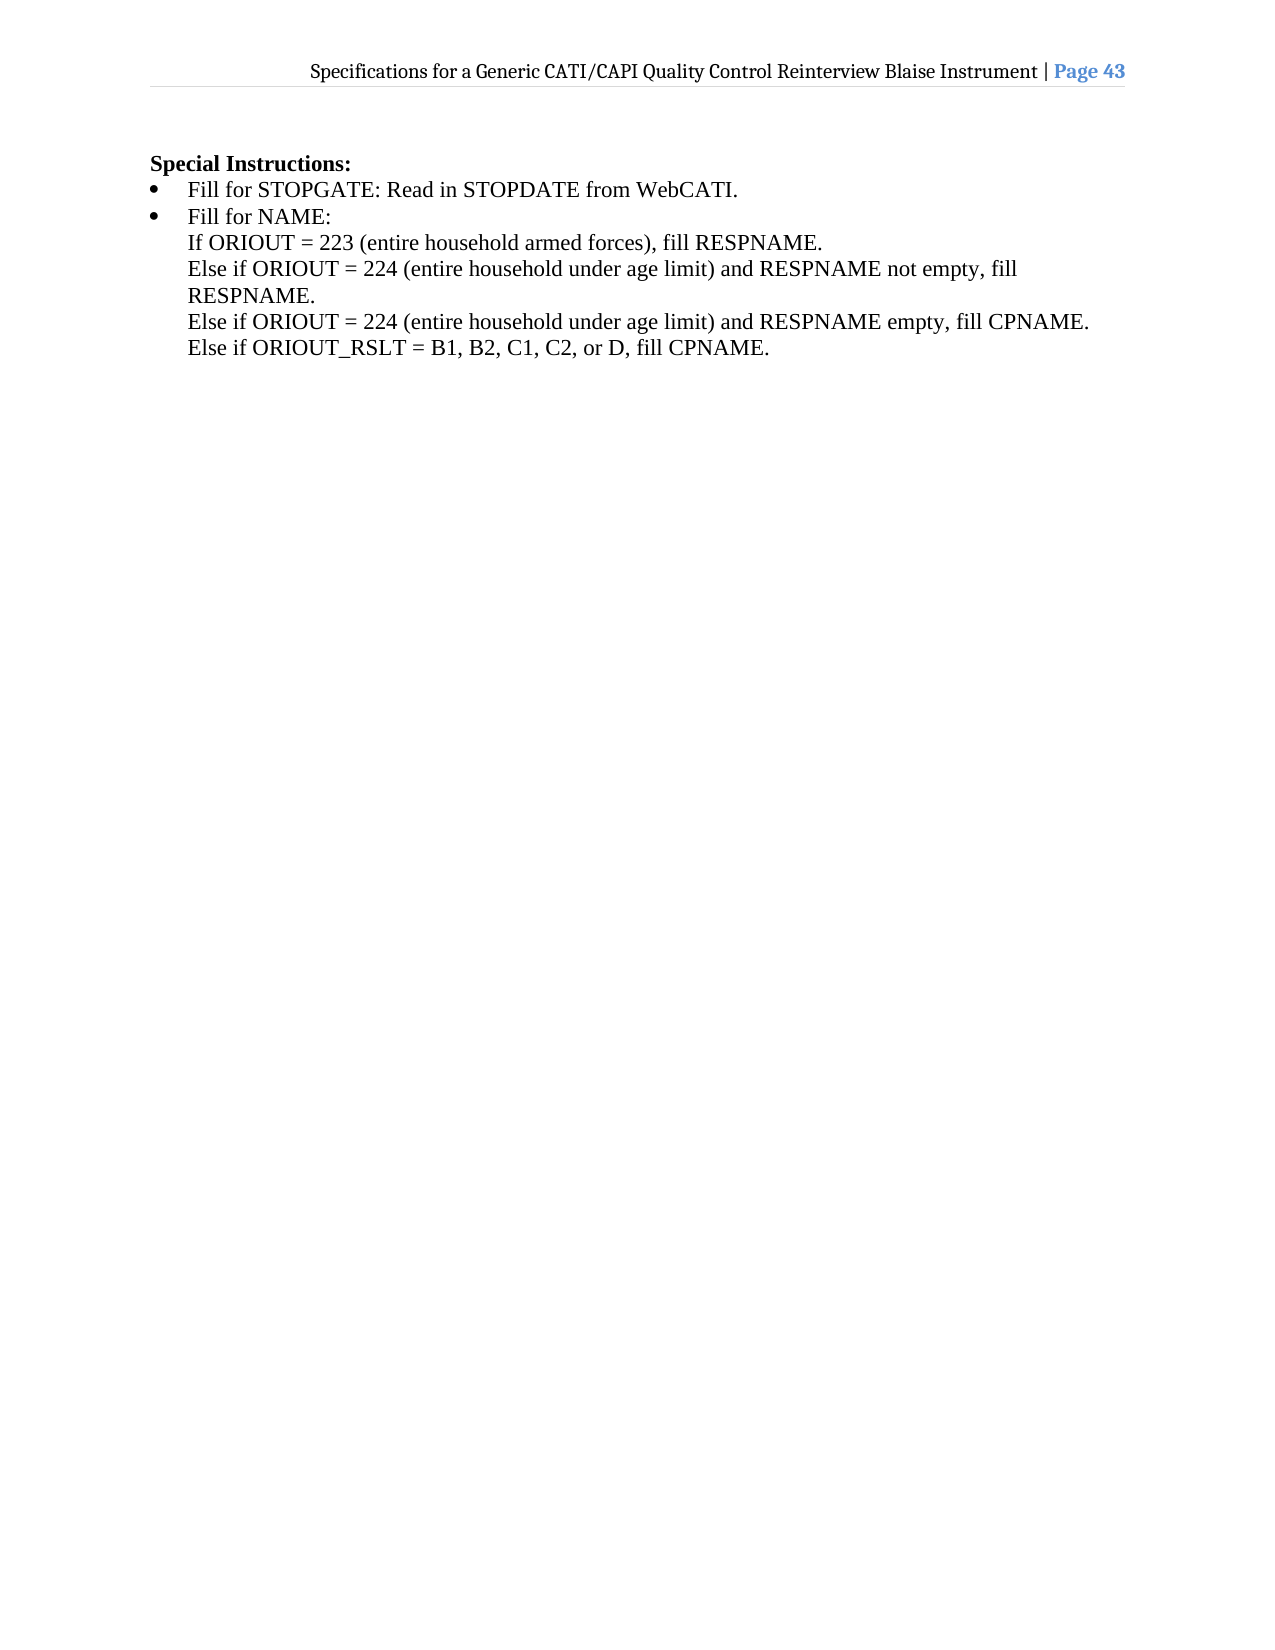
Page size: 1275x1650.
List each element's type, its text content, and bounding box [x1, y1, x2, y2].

text Special Instructions: [150, 150, 1125, 176]
text Else if ORIOUT_RSLT = B1, B2, C1, C2, or D, fill CPNAME. [187, 334, 1125, 361]
list Fill for STOPGATE: Read in STOPDATE from WebCATI. [150, 176, 1125, 203]
list Fill for NAME: [150, 203, 1125, 229]
text Else if ORIOUT = 224 (entire household under age limit) and RESPNAME empty, fill CPNAME. [187, 308, 1125, 334]
text If ORIOUT = 223 (entire household armed forces), fill RESPNAME. Else if ORIOUT = 224 (entire household under age limit) and RESPNAME not empty, fill RESPNAME. [187, 229, 1125, 308]
